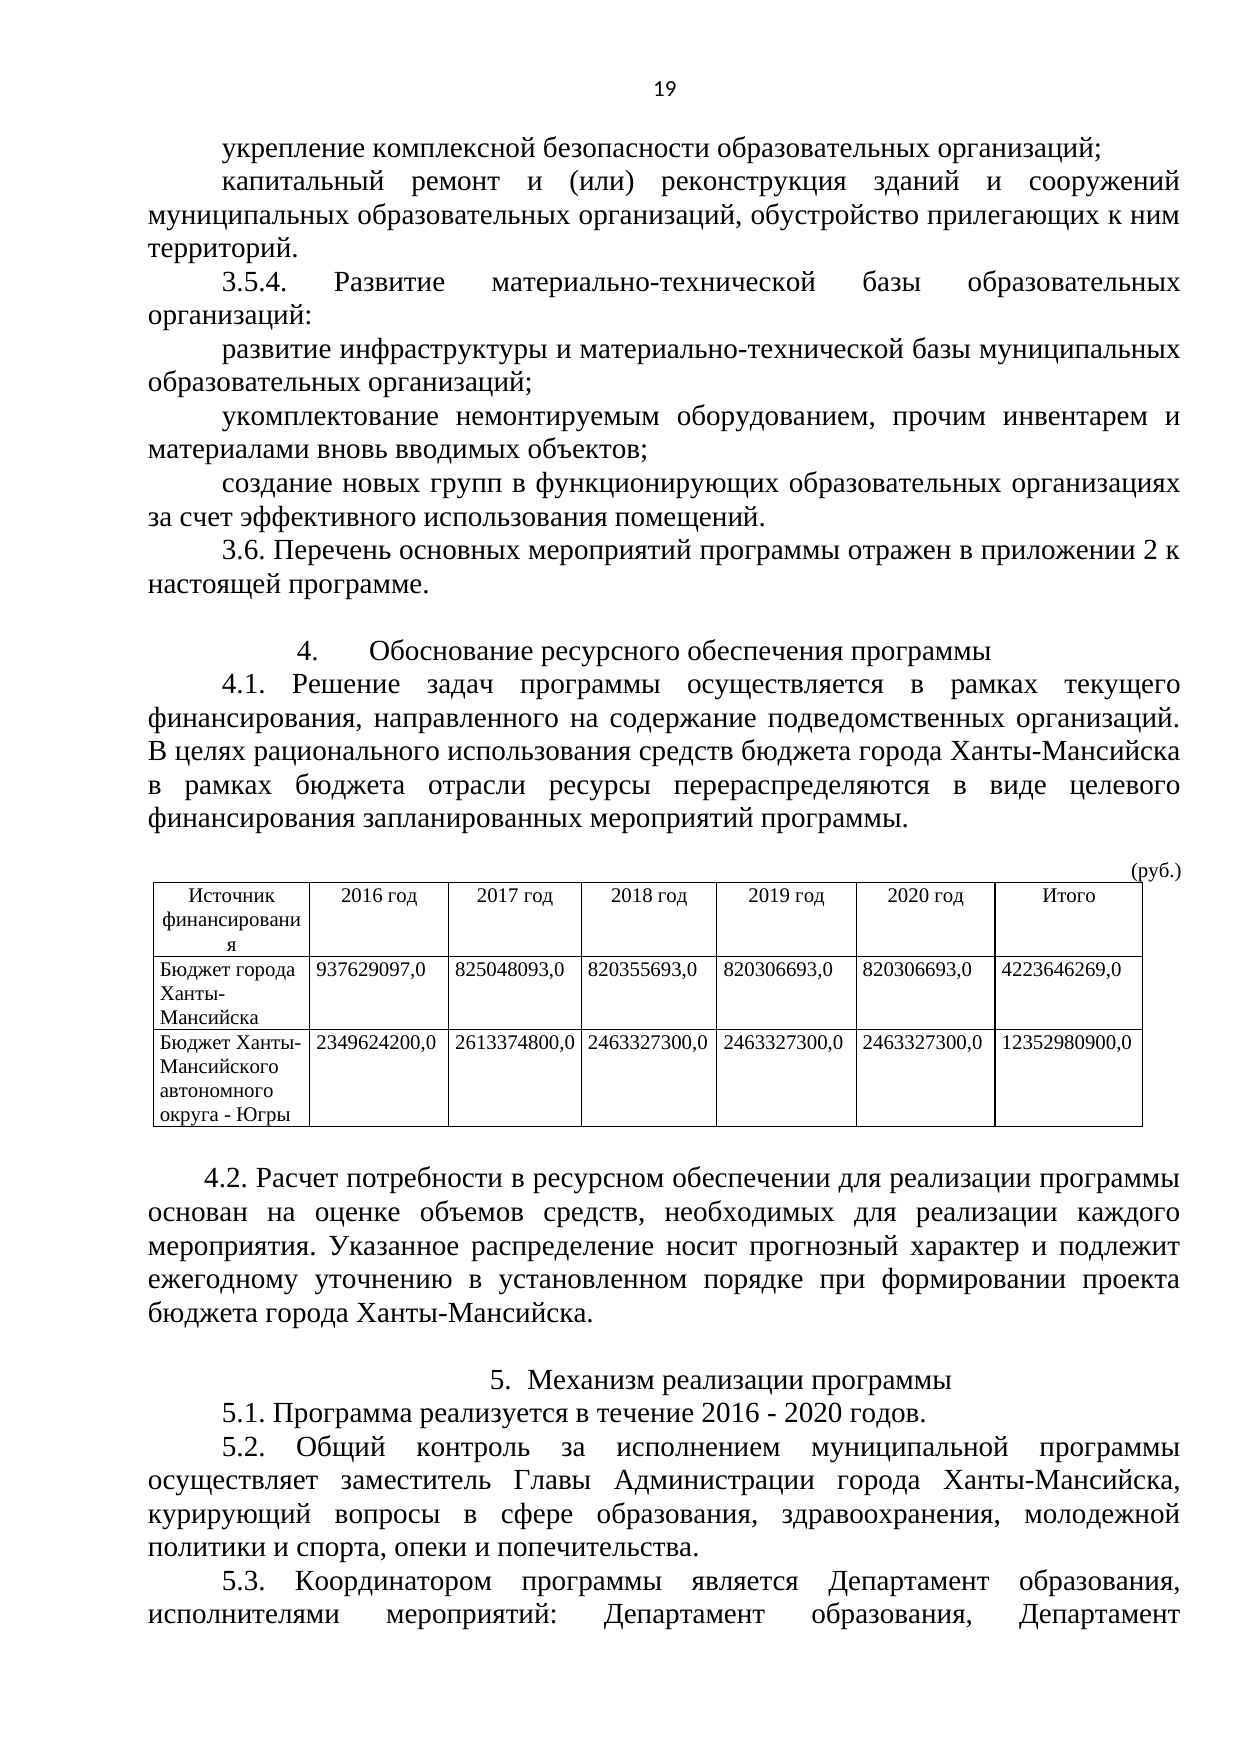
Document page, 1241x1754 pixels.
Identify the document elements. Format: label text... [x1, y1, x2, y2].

text 3.6. Перечень основных мероприятий программы отражен в приложении 2 к настоящей программе. [148, 532, 1181, 599]
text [148, 1563, 1181, 1630]
text 4.2. Расчет потребности в ресурсном обеспечении для реализации программы основан на оценке объемов средств, необходимых для реализации каждого мероприятия. Указанное распределение носит прогнозный характер и подлежит ежегодному уточнению в установленном порядке при формировании проекта бюджета города Ханты-Мансийска. [148, 1161, 1181, 1328]
table_cell 820355693,0 [582, 957, 716, 1029]
table_header 2019 год [717, 883, 856, 956]
table_cell 825048093,0 [449, 957, 581, 1029]
text укрепление комплексной безопасности образовательных организаций; [148, 130, 1181, 163]
text 4.1. Решение задач программы осуществляется в рамках текущего финансирования, направленного на содержание подведомственных организаций. В целях рационального использования средств бюджета города Ханты-Мансийска в рамках бюджета отрасли ресурсы перераспределяются в виде целевого финансирования запланированных мероприятий программы. [148, 666, 1181, 834]
table_header Итого [996, 883, 1142, 956]
list Обоснование ресурсного обеспечения программы [223, 633, 1181, 666]
table_cell 12352980900,0 [996, 1030, 1142, 1126]
table_header 2016 год [310, 883, 448, 956]
text развитие инфраструктуры и материально-технической базы муниципальных образовательных организаций; [148, 331, 1181, 398]
list Механизм реализации программы [260, 1362, 1181, 1395]
table_header 2018 год [582, 883, 716, 956]
text укомплектование немонтируемым оборудованием, прочим инвентарем и материалами вновь вводимых объектов; [148, 398, 1181, 465]
table_cell 2463327300,0 [582, 1030, 716, 1126]
table_cell 2463327300,0 [857, 1030, 994, 1126]
text (руб.) [223, 858, 1181, 882]
table_cell Бюджет Ханты-Мансийского автономного округа - Югры [154, 1030, 309, 1126]
table_cell 820306693,0 [717, 957, 856, 1029]
table_cell 2613374800,0 [449, 1030, 581, 1126]
table_cell 820306693,0 [857, 957, 994, 1029]
text 5.1. Программа реализуется в течение 2016 - 2020 годов. [148, 1395, 1181, 1429]
table_header Источник финансирования [154, 883, 309, 956]
table_cell 2463327300,0 [717, 1030, 856, 1126]
table_header 2017 год [449, 883, 581, 956]
text 5.2. Общий контроль за исполнением муниципальной программы осуществляет заместитель Главы Администрации города Ханты-Мансийска, курирующий вопросы в сфере образования, здравоохранения, молодежной политики и спорта, опеки и попечительства. [148, 1429, 1181, 1563]
table_header 2020 год [857, 883, 994, 956]
text 3.5.4. Развитие материально-технической базы образовательных организаций: [148, 264, 1181, 331]
table_cell 4223646269,0 [996, 957, 1142, 1029]
table_cell 2349624200,0 [310, 1030, 448, 1126]
table_cell 937629097,0 [310, 957, 448, 1029]
text создание новых групп в функционирующих образовательных организациях за счет эффективного использования помещений. [148, 465, 1181, 532]
text капитальный ремонт и (или) реконструкция зданий и сооружений муниципальных образовательных организаций, обустройство прилегающих к ним территорий. [148, 163, 1181, 264]
table_cell Бюджет города Ханты-Мансийска [154, 957, 309, 1029]
